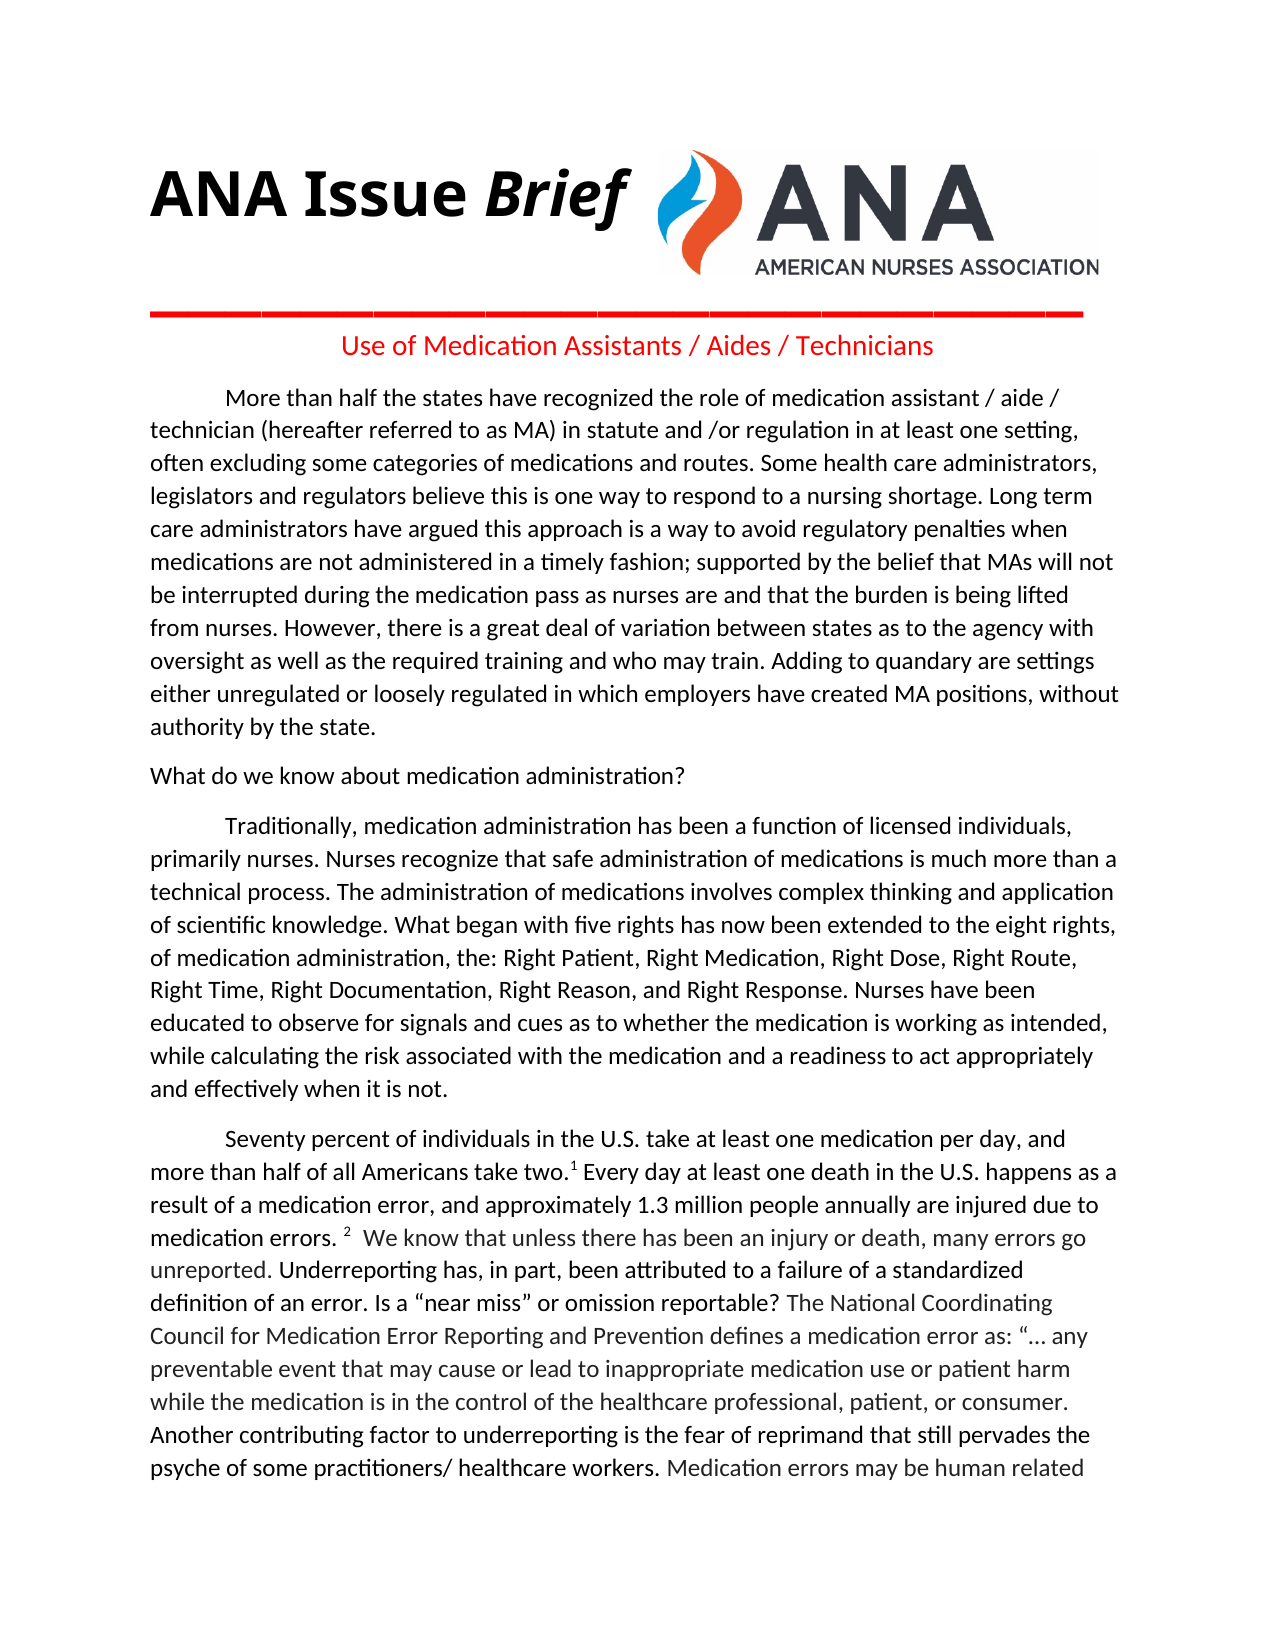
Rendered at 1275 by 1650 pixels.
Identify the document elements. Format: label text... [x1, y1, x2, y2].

text Use of Medication Assistants / Aides / Technicians [150, 327, 1125, 362]
text More than half the states have recognized the role of medication assistant / aide / technician (hereafter referred to as MA) in statute and /or regulation in at least one setting, often excluding some categories of medications and routes. Some health care administrators, legislators and regulators believe this is one way to respond to a nursing shortage. Long term care administrators have argued this approach is a way to avoid regulatory penalties when medications are not administered in a timely fashion; supported by the belief that MAs will not be interrupted during the medication pass as nurses are and that the burden is being lifted from nurses. However, there is a great deal of variation between states as to the agency with oversight as well as the required training and who may train. Adding to quandary are settings either unregulated or loosely regulated in which employers have created MA positions, without authority by the state. [150, 382, 1125, 741]
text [150, 1123, 1125, 1483]
text Traditionally, medication administration has been a function of licensed individuals, primarily nurses. Nurses recognize that safe administration of medications is much more than a technical process. The administration of medications involves complex thinking and application of scientific knowledge. What began with five rights has now been extended to the eight rights, of medication administration, the: Right Patient, Right Medication, Right Dose, Right Route, Right Time, Right Documentation, Right Reason, and Right Response. Nurses have been educated to observe for signals and cues as to whether the medication is working as intended, while calculating the risk associated with the medication and a readiness to act appropriately and effectively when it is not. [150, 810, 1125, 1104]
text ANA Issue Brief _________________________ [150, 150, 1125, 327]
text What do we know about medication administration? [150, 761, 1125, 791]
